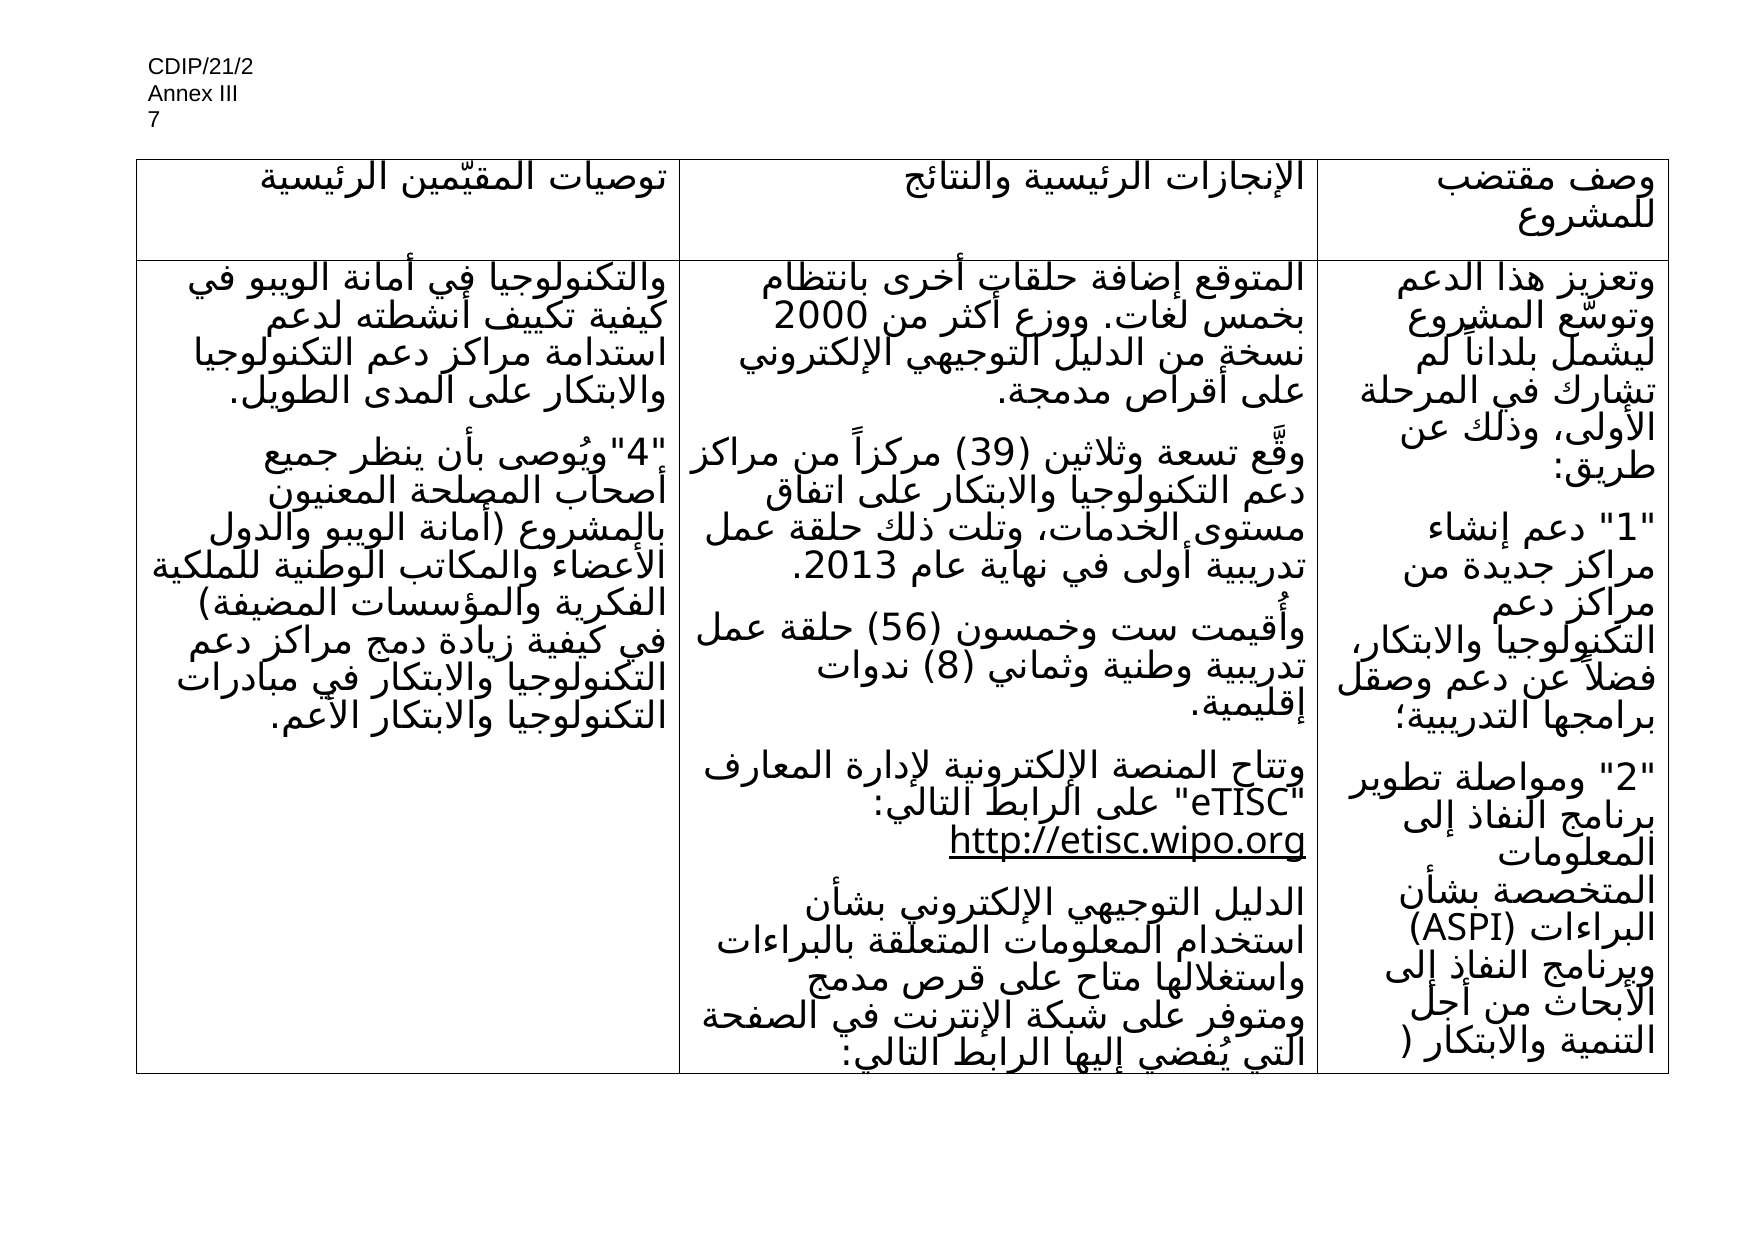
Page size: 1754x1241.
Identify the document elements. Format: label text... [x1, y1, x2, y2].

table_header توصيات المقيّمين الرئيسية [137, 160, 679, 259]
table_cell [137, 261, 679, 1073]
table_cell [1318, 261, 1668, 1073]
table_header الإنجازات الرئيسية والنتائج [680, 160, 1317, 259]
table_header وصف مقتضب للمشروع [1318, 160, 1668, 259]
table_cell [680, 261, 1317, 1073]
